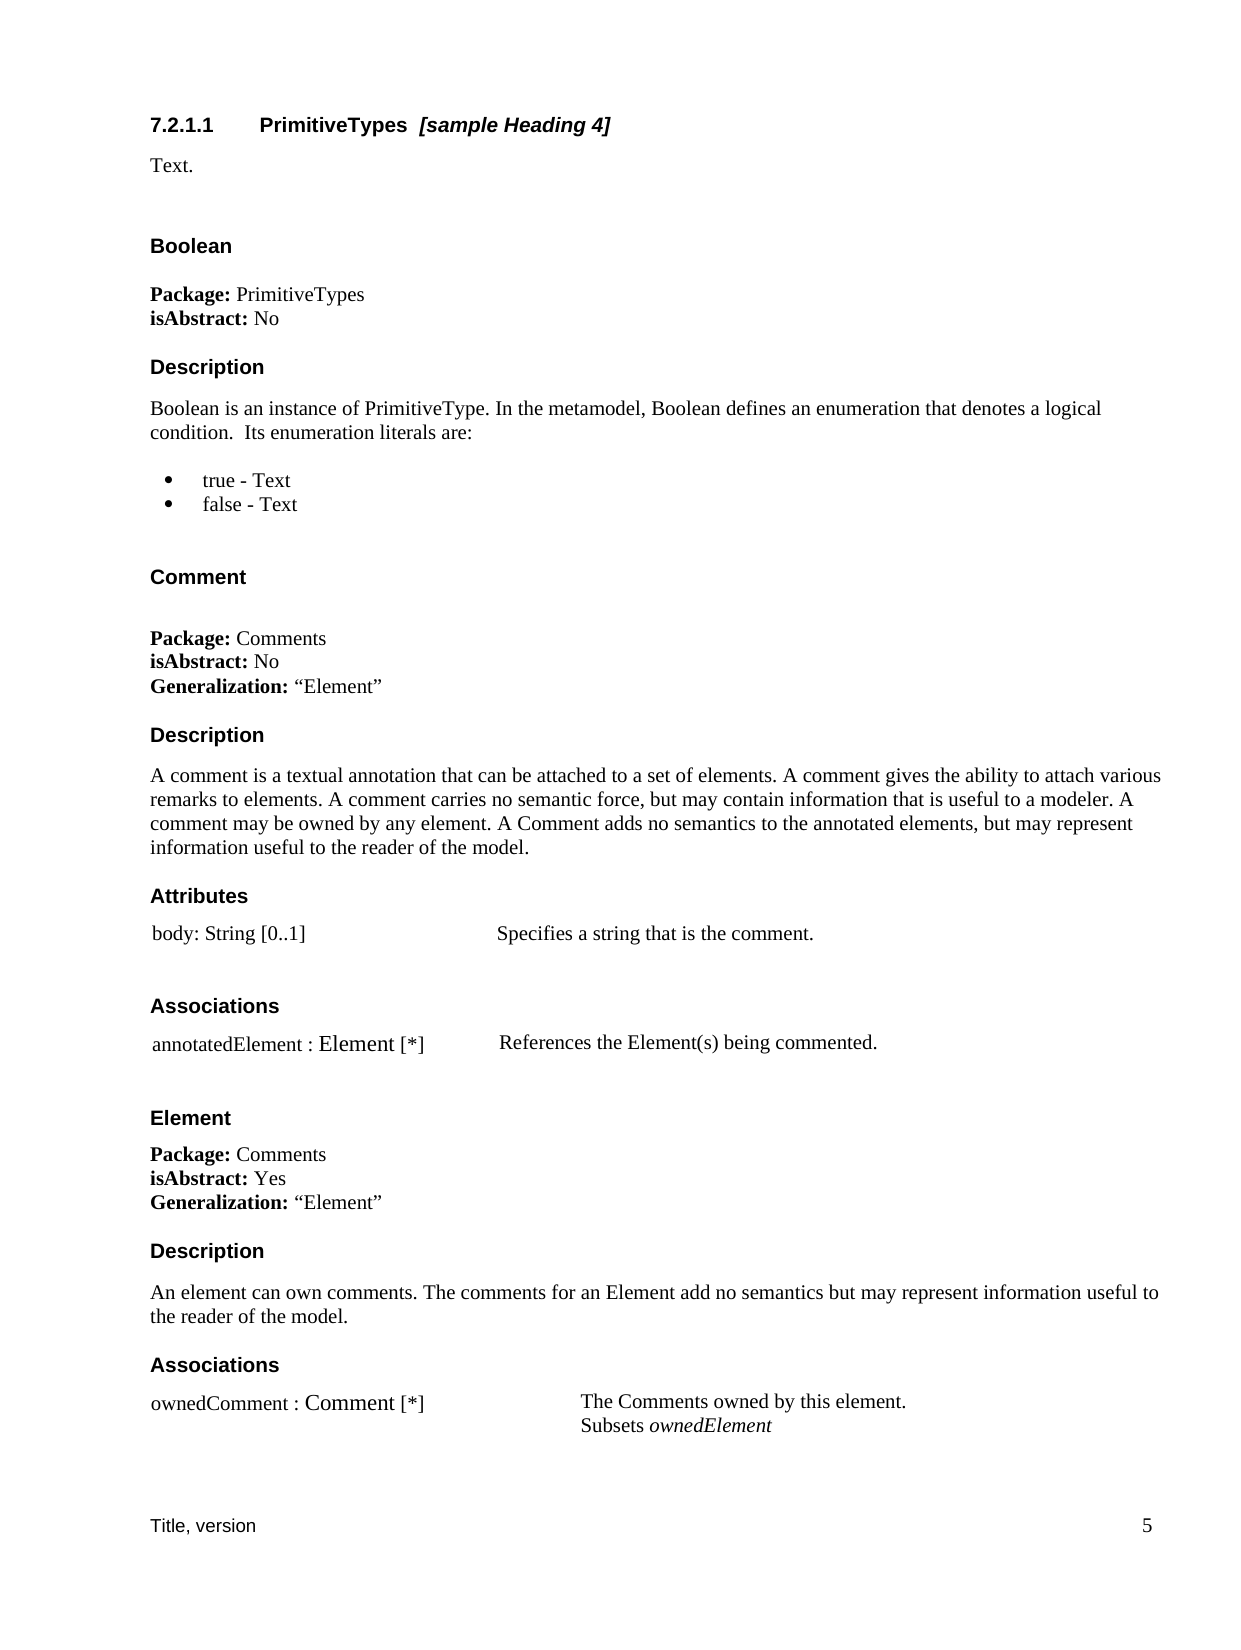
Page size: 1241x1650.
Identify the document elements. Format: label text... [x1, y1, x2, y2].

table_header annotatedElement : Element [*] [152, 1030, 499, 1057]
text Package: PrimitiveTypes [150, 282, 1165, 306]
text Comment [150, 565, 1165, 589]
list true - Text [165, 468, 1152, 492]
text A comment is a textual annotation that can be attached to a set of elements. A comment gives the ability to attach various remarks to elements. A comment carries no semantic force, but may contain information that is useful to a modeler. A comment may be owned by any element. A Comment adds no semantics to the annotated elements, but may represent information useful to the reader of the model. [150, 763, 1165, 859]
text isAbstract: No [150, 306, 1165, 330]
text Generalization: “Element” [150, 673, 1165, 698]
text isAbstract: No [150, 649, 1165, 673]
text isAbstract: Yes [150, 1166, 1165, 1190]
text Description [150, 723, 1165, 747]
table_header The Comments owned by this element. Subsets ownedElement [580, 1389, 1165, 1462]
table_header References the Element(s) being commented. [499, 1030, 1166, 1057]
text Package: Comments [150, 625, 1165, 649]
text Boolean is an instance of PrimitiveType. In the metamodel, Boolean defines an enumeration that denotes a logical condition. Its enumeration literals are: [150, 396, 1165, 468]
text Associations [150, 1353, 1165, 1377]
text Description [150, 1239, 1165, 1263]
text Element [150, 1106, 1165, 1130]
text Description [150, 355, 1165, 379]
subtitle PrimitiveTypes [sample Heading 4] [150, 112, 1165, 136]
table_header body: String [0..1] [152, 921, 497, 945]
text Associations [150, 994, 1165, 1018]
list false - Text [165, 492, 1152, 516]
text Boolean [150, 234, 1165, 258]
table_header Specifies a string that is the comment. [497, 921, 875, 945]
text Generalization: “Element” [150, 1190, 1165, 1214]
table_header ownedComment : Comment [*] [151, 1389, 580, 1462]
text An element can own comments. The comments for an Element add no semantics but may represent information useful to the reader of the model. [150, 1280, 1165, 1328]
text Text. [150, 153, 1165, 177]
text Attributes [150, 884, 1165, 908]
text Package: Comments [150, 1142, 1165, 1166]
